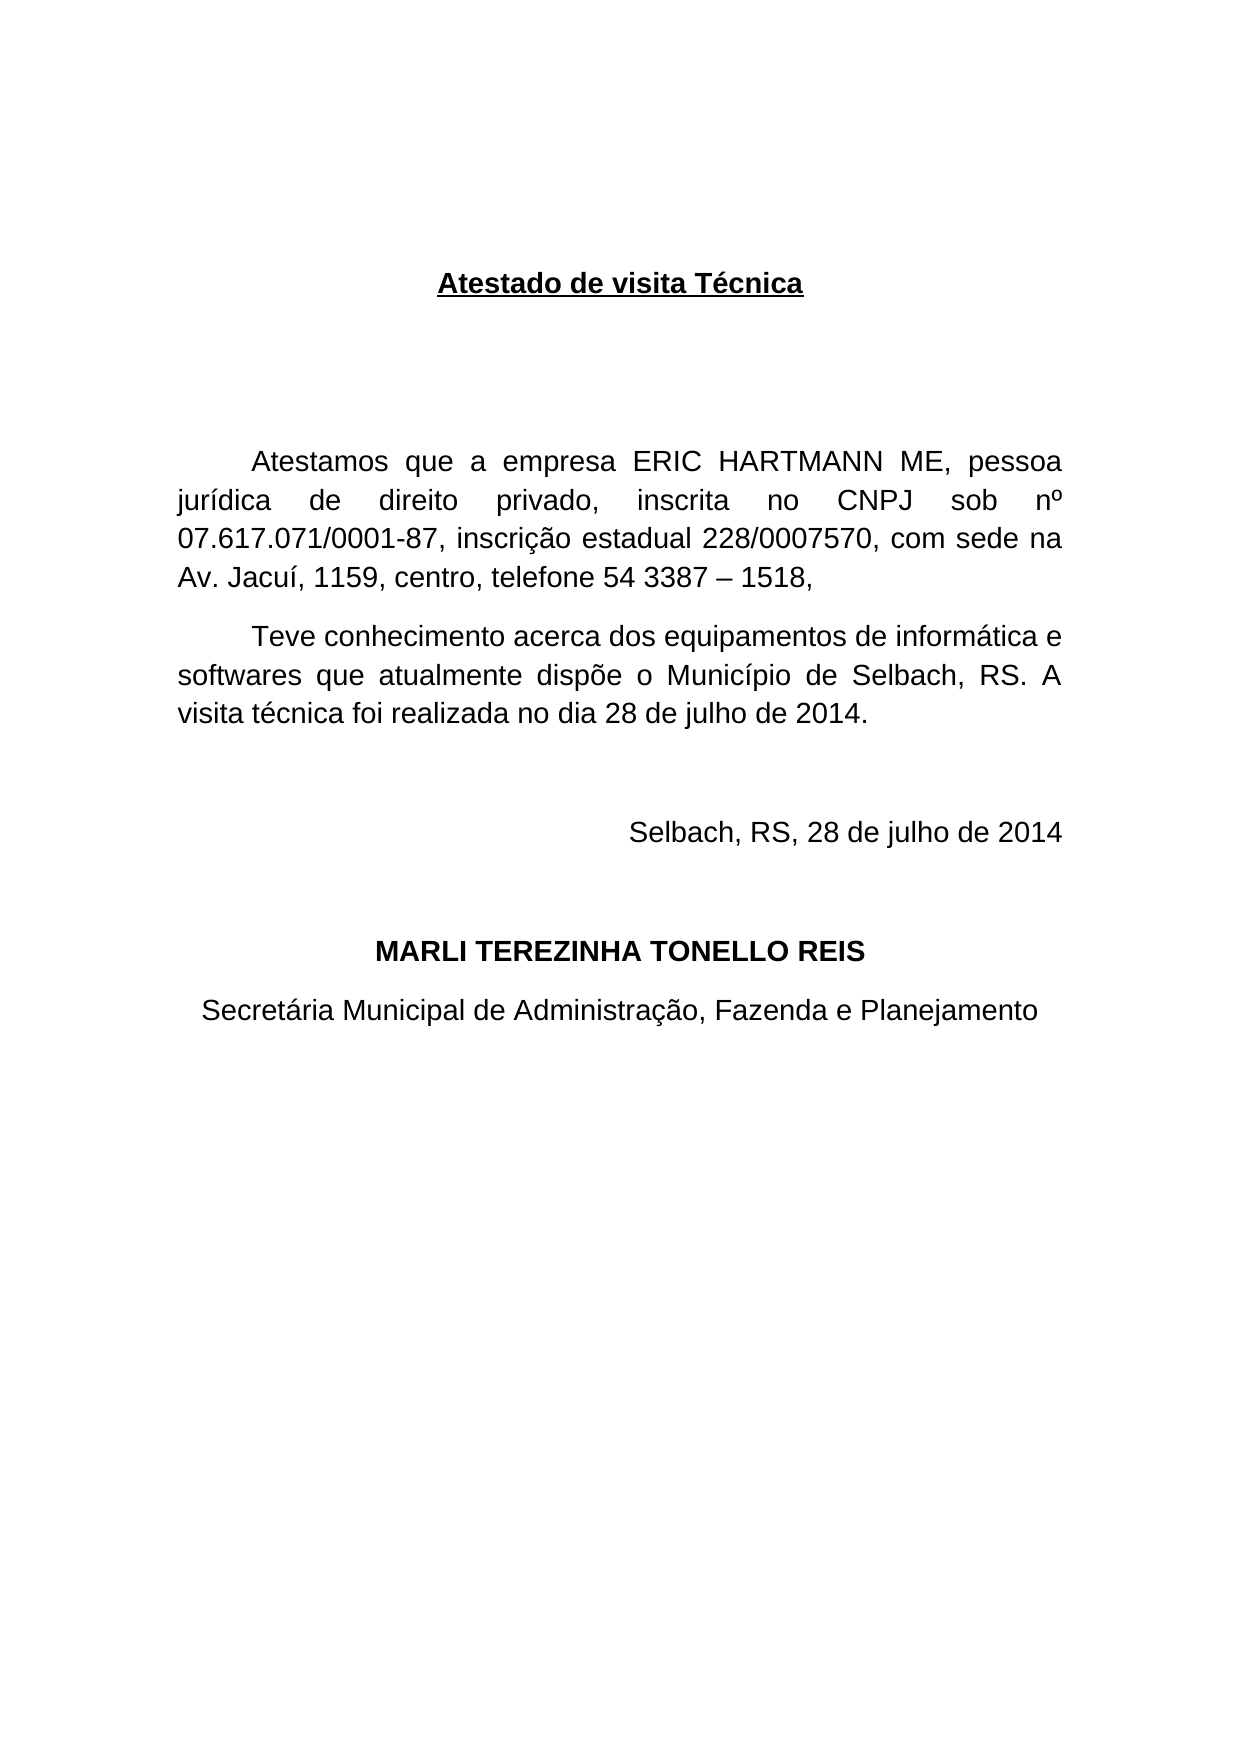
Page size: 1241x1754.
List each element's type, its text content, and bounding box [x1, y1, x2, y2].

text Atestamos que a empresa ERIC HARTMANN ME, pessoa jurídica de direito privado, inscrita no CNPJ sob nº 07.617.071/0001-87, inscrição estadual 228/0007570, com sede na Av. Jacuí, 1159, centro, telefone 54 3387 – 1518, [177, 444, 1063, 594]
text Teve conhecimento acerca dos equipamentos de informática e softwares que atualmente dispõe o Município de Selbach, RS. A visita técnica foi realizada no dia 28 de julho de 2014. [177, 619, 1063, 730]
text Selbach, RS, 28 de julho de 2014 [177, 815, 1063, 849]
text MARLI TEREZINHA TONELLO REIS [177, 934, 1063, 968]
text Secretária Municipal de Administração, Fazenda e Planejamento [177, 993, 1063, 1027]
text Atestado de visita Técnica [177, 266, 1063, 300]
